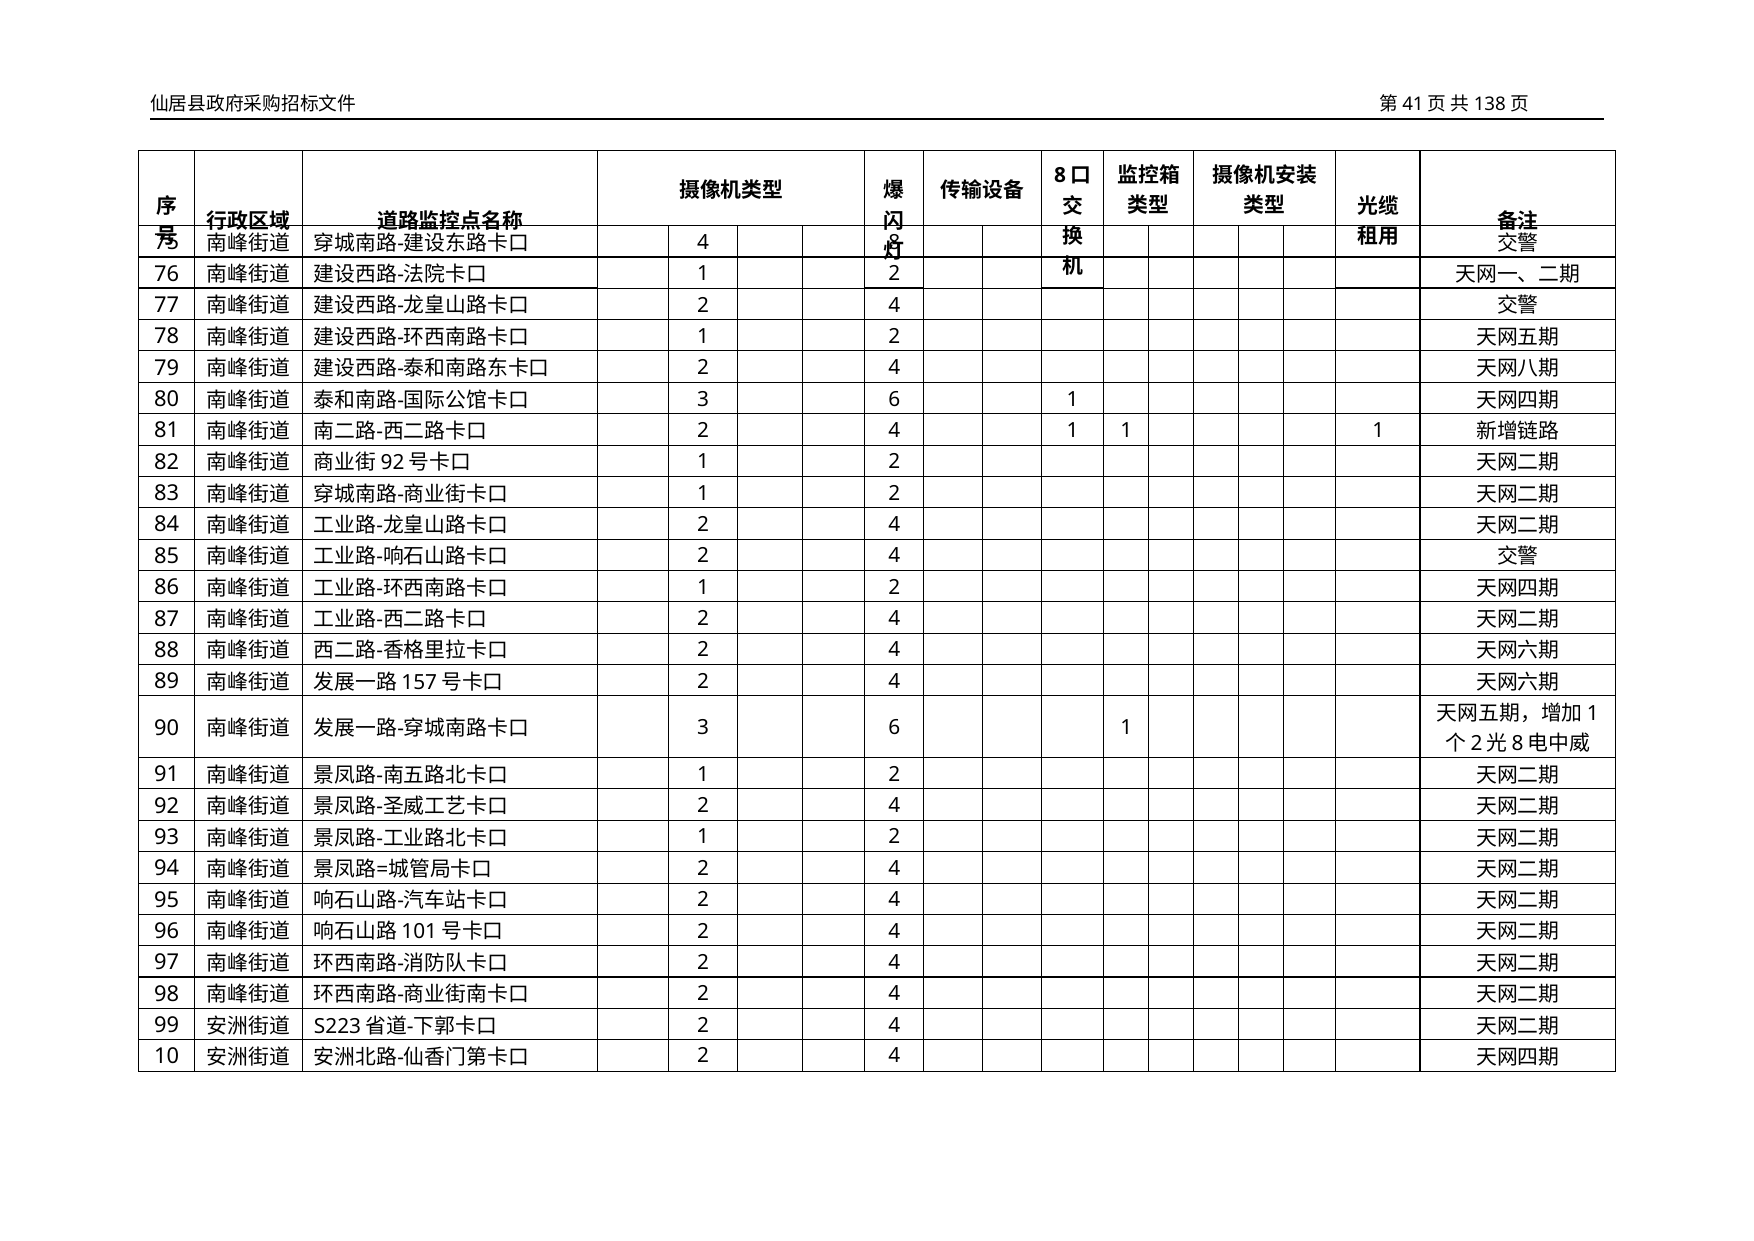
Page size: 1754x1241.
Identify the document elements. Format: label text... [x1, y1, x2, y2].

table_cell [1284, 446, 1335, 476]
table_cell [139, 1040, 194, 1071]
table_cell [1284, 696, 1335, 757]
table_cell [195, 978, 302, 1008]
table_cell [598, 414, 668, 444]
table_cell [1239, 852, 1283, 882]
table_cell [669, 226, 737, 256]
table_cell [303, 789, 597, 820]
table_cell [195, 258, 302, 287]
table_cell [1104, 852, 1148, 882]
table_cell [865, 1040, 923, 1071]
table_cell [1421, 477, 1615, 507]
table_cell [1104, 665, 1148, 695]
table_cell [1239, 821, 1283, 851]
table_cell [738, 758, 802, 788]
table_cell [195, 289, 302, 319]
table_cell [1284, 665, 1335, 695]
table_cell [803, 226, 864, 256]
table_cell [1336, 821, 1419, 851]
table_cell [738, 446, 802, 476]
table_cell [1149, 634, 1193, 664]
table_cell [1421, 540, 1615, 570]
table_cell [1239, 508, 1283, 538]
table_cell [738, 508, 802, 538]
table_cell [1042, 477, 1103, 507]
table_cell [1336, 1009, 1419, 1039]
table_header 道路监控点名称 [303, 151, 597, 225]
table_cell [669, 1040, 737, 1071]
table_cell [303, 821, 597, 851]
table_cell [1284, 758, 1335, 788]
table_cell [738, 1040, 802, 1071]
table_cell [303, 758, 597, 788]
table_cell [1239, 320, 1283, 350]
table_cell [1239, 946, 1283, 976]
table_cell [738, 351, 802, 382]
table_header 8口交换机 [1042, 151, 1103, 225]
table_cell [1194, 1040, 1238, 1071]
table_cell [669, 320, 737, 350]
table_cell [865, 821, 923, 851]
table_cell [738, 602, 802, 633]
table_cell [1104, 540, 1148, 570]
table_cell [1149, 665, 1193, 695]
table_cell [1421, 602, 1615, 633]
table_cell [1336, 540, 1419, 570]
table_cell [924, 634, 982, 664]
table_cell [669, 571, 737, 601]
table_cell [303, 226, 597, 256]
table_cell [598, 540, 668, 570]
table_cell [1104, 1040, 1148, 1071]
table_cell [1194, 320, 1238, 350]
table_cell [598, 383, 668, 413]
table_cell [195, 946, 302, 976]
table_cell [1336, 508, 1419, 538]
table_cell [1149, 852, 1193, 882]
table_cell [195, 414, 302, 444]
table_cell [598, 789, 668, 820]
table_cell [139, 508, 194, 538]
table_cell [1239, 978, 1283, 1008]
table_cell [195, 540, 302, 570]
table_header 序号 [139, 151, 194, 225]
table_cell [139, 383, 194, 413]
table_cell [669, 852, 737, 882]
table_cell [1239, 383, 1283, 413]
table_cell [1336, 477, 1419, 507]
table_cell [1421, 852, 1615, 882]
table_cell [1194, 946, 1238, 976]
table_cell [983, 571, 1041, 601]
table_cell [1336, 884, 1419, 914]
table_header 传输设备 [924, 151, 1041, 225]
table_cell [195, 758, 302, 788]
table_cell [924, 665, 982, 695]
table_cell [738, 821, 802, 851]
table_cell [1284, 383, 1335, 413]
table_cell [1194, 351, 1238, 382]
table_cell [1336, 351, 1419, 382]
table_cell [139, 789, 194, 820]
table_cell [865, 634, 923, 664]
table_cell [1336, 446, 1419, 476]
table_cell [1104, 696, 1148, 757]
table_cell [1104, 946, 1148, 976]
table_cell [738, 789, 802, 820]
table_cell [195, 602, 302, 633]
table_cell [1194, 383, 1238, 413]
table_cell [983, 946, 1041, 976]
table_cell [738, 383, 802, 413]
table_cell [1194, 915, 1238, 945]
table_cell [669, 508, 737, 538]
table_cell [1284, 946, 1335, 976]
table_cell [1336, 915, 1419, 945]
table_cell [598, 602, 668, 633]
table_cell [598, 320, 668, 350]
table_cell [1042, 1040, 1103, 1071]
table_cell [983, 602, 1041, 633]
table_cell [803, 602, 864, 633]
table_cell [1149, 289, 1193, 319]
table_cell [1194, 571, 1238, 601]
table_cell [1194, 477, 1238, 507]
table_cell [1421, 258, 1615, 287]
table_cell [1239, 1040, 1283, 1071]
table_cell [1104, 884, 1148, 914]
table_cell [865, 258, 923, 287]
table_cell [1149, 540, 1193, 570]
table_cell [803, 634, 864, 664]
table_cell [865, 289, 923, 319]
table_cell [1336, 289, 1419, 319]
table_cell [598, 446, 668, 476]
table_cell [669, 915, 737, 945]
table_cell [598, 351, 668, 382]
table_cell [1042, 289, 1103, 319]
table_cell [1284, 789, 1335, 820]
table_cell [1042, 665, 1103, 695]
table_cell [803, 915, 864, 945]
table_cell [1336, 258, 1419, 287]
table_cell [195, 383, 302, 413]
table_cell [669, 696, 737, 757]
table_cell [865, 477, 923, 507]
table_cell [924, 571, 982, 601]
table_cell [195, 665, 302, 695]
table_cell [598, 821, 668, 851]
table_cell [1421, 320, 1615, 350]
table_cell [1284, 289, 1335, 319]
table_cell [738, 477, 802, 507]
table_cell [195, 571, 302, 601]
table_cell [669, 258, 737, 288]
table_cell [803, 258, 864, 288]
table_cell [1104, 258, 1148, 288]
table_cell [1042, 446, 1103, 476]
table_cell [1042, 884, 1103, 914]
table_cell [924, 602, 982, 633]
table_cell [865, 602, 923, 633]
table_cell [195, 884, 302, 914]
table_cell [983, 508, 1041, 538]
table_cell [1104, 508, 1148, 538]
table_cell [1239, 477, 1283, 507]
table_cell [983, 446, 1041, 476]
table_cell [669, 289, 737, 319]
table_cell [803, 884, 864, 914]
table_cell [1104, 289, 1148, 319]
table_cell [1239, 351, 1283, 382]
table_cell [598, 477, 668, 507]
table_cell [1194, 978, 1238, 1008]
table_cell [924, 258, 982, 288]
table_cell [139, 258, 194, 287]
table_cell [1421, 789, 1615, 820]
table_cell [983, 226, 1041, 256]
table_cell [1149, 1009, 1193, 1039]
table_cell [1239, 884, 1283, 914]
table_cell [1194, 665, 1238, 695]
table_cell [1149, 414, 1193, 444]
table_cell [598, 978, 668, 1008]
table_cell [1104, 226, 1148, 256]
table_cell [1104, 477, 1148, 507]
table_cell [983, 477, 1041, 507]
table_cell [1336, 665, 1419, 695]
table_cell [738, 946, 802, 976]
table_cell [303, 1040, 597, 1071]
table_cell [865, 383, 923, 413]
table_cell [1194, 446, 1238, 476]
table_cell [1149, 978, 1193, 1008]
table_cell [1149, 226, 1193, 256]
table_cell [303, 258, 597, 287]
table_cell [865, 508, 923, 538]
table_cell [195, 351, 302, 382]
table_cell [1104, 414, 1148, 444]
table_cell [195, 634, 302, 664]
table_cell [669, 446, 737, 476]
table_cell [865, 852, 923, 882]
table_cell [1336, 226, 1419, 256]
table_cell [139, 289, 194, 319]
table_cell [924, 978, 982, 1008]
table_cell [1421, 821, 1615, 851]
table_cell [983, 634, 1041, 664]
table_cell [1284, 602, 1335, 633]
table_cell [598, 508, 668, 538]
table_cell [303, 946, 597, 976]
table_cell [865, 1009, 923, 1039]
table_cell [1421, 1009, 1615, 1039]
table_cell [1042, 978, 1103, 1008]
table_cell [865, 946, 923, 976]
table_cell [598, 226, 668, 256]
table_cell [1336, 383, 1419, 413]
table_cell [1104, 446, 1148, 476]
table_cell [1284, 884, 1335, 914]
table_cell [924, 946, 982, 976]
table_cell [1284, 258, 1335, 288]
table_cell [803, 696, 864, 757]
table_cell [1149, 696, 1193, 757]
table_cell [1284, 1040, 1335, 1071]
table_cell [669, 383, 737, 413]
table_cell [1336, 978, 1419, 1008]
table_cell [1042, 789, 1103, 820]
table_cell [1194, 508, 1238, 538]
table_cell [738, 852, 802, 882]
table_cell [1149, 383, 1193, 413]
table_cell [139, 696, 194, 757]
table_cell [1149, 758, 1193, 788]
table_header 光缆租用 [1336, 151, 1419, 225]
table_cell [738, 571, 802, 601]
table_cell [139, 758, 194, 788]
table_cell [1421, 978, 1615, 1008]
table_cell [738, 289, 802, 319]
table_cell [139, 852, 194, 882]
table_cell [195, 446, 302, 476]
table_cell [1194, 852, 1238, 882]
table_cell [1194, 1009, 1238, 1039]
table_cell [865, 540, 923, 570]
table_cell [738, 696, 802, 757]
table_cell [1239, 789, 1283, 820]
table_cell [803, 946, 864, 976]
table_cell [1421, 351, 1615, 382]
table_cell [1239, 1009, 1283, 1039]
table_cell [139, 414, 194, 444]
table_header 爆闪灯 [865, 151, 923, 225]
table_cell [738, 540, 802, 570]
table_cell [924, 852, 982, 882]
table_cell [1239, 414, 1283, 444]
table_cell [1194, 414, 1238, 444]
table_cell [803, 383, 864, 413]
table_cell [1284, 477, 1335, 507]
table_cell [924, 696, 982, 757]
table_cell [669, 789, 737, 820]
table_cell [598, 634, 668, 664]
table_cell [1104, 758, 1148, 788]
table_header 备注 [1421, 151, 1615, 225]
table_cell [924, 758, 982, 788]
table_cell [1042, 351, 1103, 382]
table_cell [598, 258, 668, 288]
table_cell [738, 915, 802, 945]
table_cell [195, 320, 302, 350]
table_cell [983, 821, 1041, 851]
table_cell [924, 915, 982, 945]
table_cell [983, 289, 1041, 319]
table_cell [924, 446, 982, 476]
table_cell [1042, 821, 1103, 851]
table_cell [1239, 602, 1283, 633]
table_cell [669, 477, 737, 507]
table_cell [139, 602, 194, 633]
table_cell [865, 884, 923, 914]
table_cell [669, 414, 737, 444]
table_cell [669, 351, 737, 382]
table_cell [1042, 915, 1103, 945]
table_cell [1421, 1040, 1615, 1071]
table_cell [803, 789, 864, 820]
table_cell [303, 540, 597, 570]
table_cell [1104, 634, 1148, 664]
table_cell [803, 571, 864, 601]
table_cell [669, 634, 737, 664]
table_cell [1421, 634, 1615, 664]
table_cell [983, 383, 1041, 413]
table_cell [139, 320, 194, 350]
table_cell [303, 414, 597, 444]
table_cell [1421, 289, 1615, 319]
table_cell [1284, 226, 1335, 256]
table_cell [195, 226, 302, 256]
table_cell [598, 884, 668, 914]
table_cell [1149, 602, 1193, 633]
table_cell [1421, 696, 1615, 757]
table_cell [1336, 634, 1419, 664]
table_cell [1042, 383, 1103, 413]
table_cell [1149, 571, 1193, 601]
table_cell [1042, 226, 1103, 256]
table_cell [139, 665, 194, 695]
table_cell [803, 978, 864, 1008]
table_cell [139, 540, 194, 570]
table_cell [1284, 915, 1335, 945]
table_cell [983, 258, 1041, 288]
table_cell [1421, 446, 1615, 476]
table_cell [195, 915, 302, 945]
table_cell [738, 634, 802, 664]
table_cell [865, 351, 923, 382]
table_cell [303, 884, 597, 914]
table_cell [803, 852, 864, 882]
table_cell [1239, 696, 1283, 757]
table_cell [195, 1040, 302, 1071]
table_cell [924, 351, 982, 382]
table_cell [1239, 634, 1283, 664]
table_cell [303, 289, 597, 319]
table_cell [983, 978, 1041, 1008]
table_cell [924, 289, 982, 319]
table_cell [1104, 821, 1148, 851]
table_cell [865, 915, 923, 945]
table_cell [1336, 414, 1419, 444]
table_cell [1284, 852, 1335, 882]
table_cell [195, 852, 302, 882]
table_header 行政区域 [195, 151, 302, 225]
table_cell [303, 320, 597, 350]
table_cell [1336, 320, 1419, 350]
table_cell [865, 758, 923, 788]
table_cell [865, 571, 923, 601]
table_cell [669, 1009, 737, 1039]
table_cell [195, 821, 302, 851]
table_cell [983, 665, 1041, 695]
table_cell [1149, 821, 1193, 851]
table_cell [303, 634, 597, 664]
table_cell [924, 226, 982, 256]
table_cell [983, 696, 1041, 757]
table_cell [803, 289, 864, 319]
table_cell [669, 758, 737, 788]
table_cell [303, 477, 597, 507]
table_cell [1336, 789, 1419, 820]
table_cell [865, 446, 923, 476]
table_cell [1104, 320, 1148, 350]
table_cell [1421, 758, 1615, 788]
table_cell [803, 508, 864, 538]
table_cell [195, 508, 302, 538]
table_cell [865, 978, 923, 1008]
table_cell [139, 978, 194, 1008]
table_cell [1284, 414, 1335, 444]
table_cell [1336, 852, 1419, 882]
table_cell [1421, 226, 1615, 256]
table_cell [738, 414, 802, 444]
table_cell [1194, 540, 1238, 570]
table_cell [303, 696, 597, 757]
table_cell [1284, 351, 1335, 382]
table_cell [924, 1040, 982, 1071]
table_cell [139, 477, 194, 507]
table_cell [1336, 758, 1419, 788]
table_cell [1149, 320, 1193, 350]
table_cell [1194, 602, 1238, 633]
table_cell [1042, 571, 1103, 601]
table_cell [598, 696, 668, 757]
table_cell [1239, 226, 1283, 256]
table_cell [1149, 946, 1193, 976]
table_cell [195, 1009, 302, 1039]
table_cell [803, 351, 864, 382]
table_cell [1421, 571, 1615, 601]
table_header 摄像机类型 [598, 151, 864, 225]
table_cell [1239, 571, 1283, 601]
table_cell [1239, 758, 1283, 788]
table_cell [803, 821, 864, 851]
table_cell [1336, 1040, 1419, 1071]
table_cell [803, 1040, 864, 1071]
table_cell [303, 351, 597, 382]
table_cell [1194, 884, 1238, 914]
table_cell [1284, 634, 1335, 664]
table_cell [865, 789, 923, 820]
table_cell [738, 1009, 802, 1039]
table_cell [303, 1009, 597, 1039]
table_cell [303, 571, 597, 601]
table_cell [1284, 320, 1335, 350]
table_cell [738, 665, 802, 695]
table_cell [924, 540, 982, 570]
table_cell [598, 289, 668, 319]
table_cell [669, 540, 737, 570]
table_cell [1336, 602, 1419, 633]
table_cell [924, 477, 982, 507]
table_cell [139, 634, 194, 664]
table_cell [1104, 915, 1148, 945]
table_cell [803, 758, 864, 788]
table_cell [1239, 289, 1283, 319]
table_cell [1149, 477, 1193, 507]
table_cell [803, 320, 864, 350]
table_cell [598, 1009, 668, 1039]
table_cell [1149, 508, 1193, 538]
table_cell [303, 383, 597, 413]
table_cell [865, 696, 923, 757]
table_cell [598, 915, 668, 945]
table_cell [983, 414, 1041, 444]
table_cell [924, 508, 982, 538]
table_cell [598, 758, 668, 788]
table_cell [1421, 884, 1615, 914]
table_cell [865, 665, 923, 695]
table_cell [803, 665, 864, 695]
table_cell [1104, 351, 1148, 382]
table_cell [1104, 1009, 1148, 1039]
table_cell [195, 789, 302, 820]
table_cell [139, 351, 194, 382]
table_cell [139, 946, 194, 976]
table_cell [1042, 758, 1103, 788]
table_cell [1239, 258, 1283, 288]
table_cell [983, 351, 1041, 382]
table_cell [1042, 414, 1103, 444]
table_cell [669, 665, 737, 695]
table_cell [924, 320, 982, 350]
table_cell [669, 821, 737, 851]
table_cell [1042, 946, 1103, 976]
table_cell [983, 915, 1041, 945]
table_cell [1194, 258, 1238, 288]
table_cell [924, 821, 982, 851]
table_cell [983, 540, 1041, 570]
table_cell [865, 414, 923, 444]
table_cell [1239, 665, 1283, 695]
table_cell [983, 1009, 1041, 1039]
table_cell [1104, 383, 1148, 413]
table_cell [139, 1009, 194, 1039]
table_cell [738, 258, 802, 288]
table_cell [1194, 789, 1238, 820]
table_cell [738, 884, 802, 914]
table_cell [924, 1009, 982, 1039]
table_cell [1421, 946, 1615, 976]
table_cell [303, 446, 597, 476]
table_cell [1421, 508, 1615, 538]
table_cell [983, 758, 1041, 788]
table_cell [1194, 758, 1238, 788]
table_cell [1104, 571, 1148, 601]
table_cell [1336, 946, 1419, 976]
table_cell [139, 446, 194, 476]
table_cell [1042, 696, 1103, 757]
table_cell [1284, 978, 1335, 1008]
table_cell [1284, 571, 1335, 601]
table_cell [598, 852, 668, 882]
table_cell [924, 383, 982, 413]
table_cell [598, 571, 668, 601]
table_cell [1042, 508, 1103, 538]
table_header 监控箱类型 [1104, 151, 1193, 225]
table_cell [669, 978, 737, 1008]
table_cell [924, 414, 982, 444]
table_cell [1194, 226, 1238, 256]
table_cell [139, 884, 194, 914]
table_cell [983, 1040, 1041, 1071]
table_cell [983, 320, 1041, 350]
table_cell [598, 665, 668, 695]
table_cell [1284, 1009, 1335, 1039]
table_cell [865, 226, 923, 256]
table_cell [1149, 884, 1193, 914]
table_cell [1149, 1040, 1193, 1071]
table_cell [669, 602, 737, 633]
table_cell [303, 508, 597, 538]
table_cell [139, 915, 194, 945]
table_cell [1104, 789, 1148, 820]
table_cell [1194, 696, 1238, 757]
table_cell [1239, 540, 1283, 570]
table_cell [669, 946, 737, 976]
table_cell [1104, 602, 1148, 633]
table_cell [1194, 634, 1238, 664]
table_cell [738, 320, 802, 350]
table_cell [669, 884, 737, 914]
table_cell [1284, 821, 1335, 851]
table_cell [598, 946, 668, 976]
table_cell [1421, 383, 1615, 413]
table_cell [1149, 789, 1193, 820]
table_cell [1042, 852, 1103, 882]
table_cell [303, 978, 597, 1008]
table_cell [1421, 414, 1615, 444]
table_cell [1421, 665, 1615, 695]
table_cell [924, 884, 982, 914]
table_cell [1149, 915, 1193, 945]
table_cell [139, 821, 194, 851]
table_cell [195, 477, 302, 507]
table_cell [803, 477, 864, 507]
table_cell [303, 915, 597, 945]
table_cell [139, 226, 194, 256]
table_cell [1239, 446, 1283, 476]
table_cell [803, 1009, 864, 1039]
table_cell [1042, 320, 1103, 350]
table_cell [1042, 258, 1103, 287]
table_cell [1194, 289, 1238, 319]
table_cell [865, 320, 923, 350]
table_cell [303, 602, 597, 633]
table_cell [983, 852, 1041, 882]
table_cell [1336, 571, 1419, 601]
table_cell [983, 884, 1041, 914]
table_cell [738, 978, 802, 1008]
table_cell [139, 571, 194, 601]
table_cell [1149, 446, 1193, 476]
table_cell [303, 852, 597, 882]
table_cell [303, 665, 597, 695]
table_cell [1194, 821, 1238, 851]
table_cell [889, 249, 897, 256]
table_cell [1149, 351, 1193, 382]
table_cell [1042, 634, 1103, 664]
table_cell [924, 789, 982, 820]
table_header 摄像机安装类型 [1194, 151, 1335, 225]
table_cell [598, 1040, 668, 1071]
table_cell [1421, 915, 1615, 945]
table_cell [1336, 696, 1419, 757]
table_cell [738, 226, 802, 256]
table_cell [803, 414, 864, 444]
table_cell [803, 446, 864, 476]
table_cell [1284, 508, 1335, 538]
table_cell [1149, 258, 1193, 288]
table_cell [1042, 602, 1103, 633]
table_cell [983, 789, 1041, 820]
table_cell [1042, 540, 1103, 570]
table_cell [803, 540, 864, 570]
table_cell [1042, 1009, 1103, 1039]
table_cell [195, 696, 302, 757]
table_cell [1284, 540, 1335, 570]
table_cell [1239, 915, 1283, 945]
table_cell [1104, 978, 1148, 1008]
